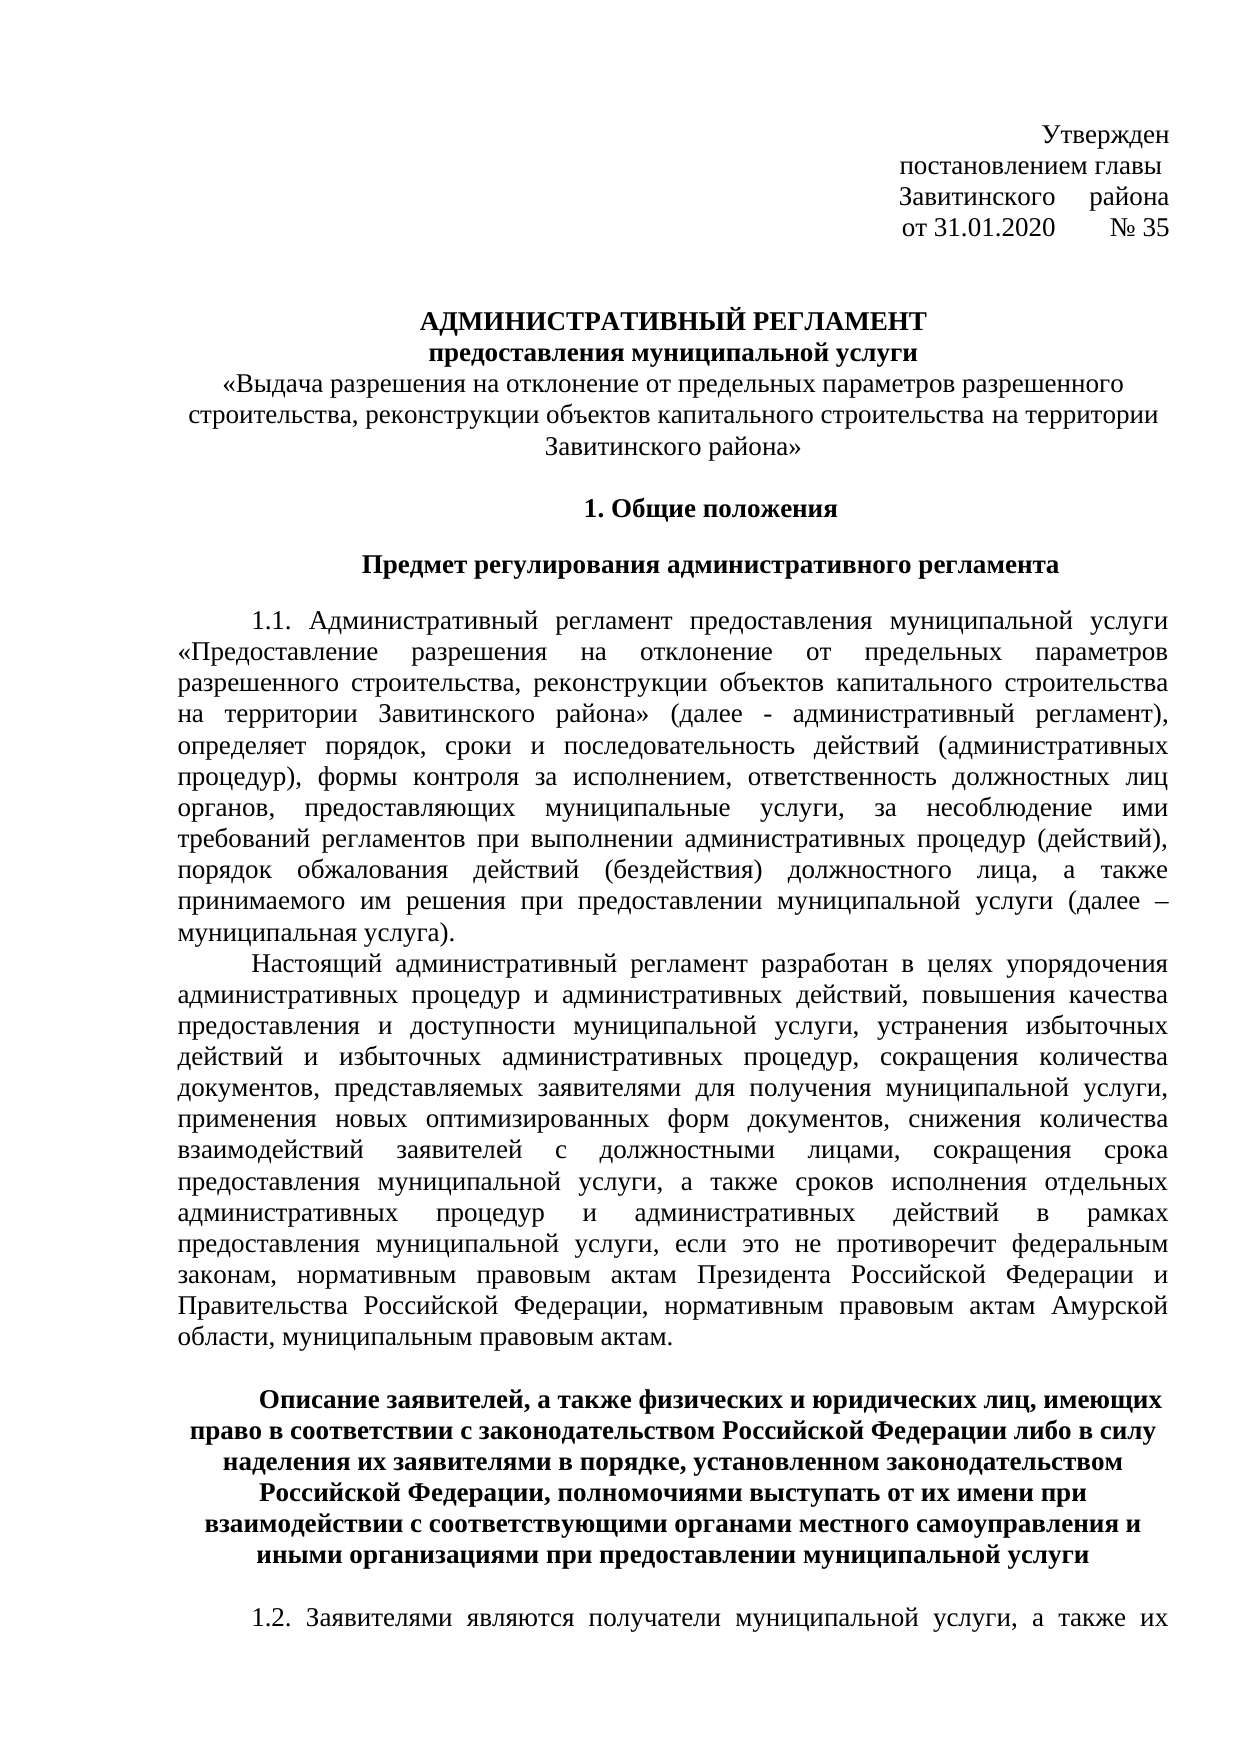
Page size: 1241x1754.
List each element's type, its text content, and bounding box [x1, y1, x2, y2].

text предоставления муниципальной услуги [177, 336, 1169, 367]
text Завитинского района [177, 180, 1169, 212]
text Настоящий административный регламент разработан в целях упорядочения административных процедур и административных действий, повышения качества предоставления и доступности муниципальной услуги, устранения избыточных действий и избыточных административных процедур, сокращения количества документов, представляемых заявителями для получения муниципальной услуги, применения новых оптимизированных форм документов, снижения количества взаимодействий заявителей с должностными лицами, сокращения срока предоставления муниципальной услуги, а также сроков исполнения отдельных административных процедур и административных действий в рамках предоставления муниципальной услуги, если это не противоречит федеральным законам, нормативным правовым актам Президента Российской Федерации и Правительства Российской Федерации, нормативным правовым актам Амурской области, муниципальным правовым актам. [177, 947, 1169, 1352]
text Предмет регулирования административного регламента [177, 548, 1169, 579]
text 1.1. Административный регламент предоставления муниципальной услуги «Предоставление разрешения на отклонение от предельных параметров разрешенного строительства, реконструкции объектов капитального строительства на территории Завитинского района» (далее - административный регламент), определяет порядок, сроки и последовательность действий (административных процедур), формы контроля за исполнением, ответственность должностных лиц органов, предоставляющих муниципальные услуги, за несоблюдение ими требований регламентов при выполнении административных процедур (действий), порядок обжалования действий (бездействия) должностного лица, а также принимаемого им решения при предоставлении муниципальной услуги (далее – муниципальная услуга). [177, 604, 1169, 947]
text от 31.01.2020 № 35 [758, 212, 1169, 243]
text «Выдача разрешения на отклонение от предельных параметров разрешенного строительства, реконструкции объектов капитального строительства на территории Завитинского района» [177, 367, 1169, 461]
text Утвержден [177, 118, 1169, 149]
text АДМИНИСТРАТИВНЫЙ РЕГЛАМЕНТ [177, 305, 1169, 336]
text Описание заявителей, а также физических и юридических лиц, имеющих право в соответствии с законодательством Российской Федерации либо в силу наделения их заявителями в порядке, установленном законодательством Российской Федерации, полномочиями выступать от их имени при взаимодействии с соответствующими органами местного самоуправления и иными организациями при предоставлении муниципальной услуги [177, 1383, 1169, 1570]
text 1. Общие положения [177, 492, 1169, 523]
text постановлением главы [177, 149, 1169, 180]
